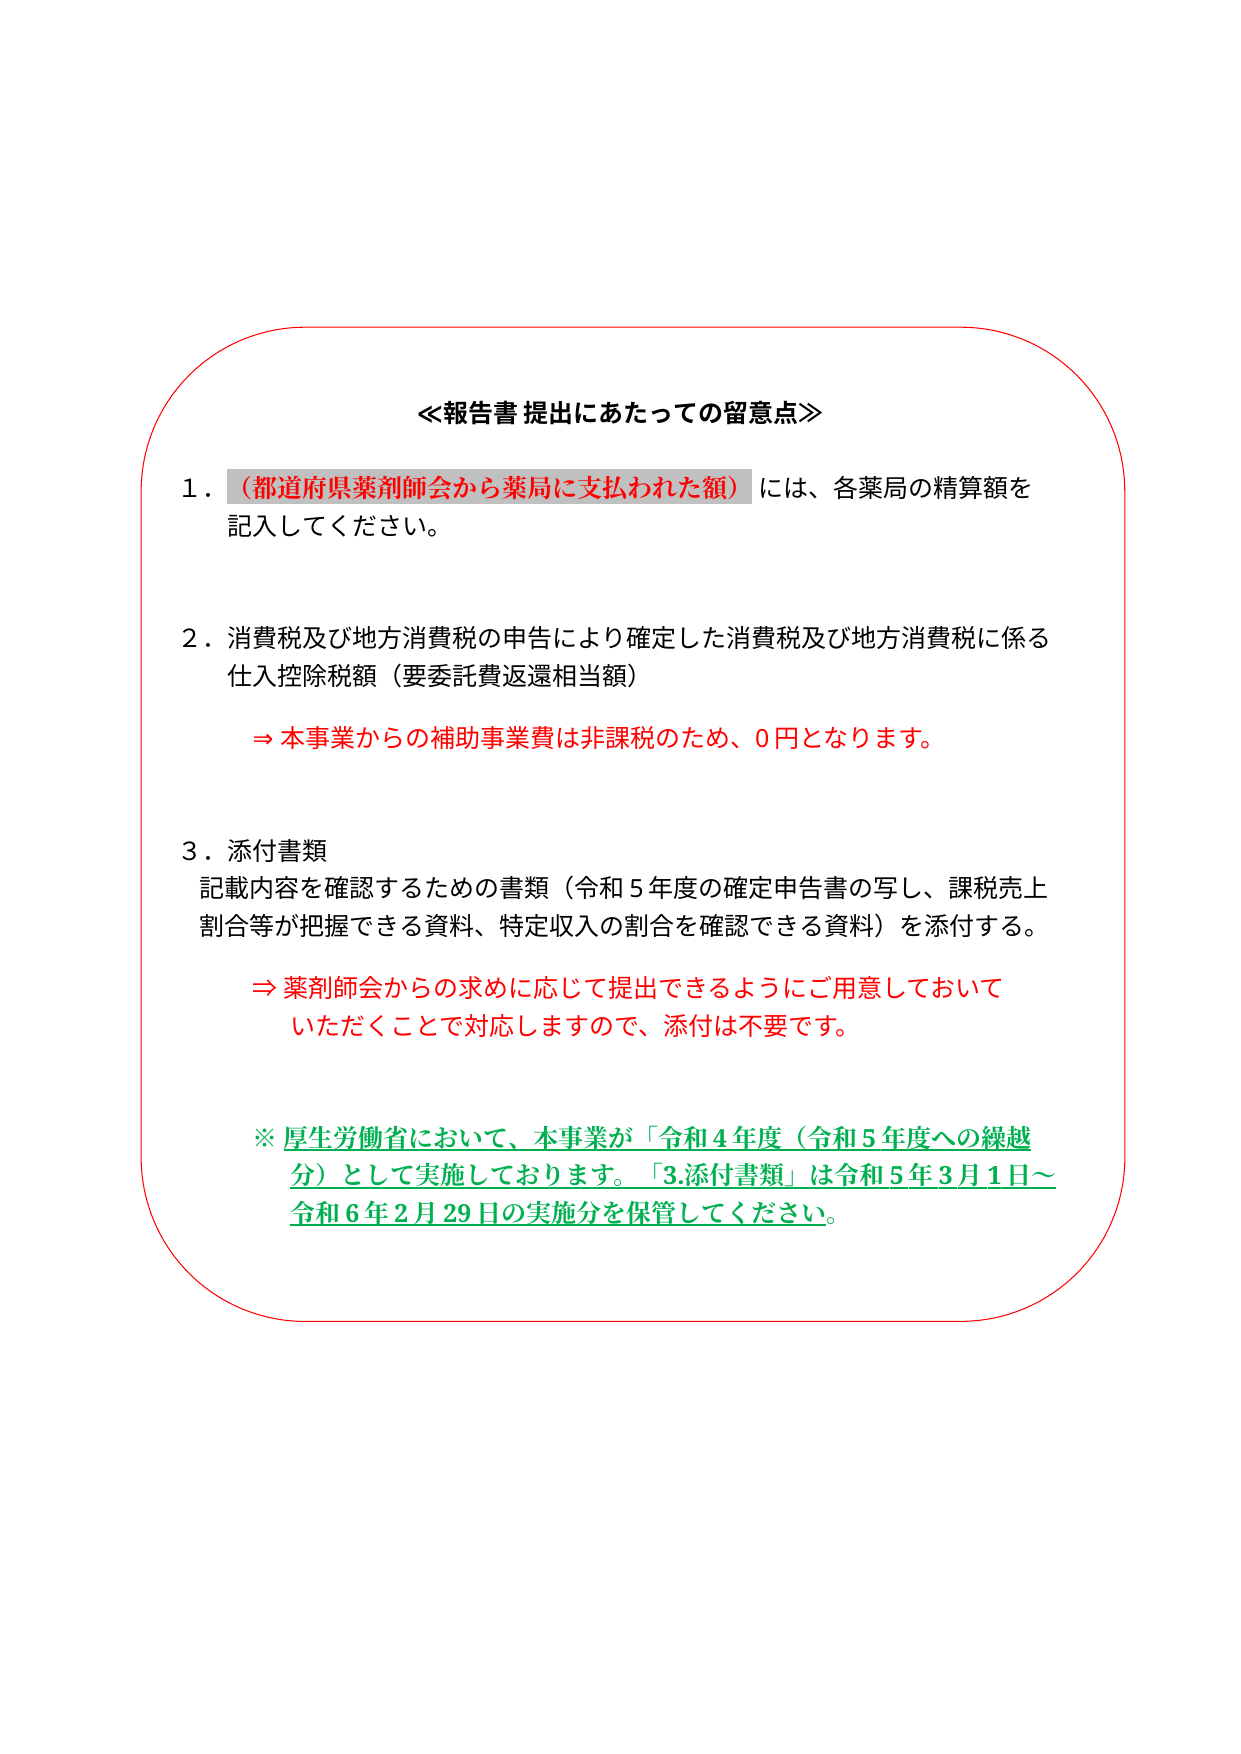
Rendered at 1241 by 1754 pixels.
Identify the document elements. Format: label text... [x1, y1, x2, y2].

text ⇒ 薬剤師会からの求めに応じて提出できるようにご用意しておいて [177, 968, 1063, 1005]
text １．（都道府県薬剤師会から薬局に支払われた額） には、各薬局の精算額を [177, 468, 1063, 505]
text ３．添付書類 [177, 830, 1063, 868]
text ⇒ 本事業からの補助事業費は非課税のため、0円となります。 [177, 718, 1063, 755]
text ※ 厚生労働省において、本事業が「令和4年度（令和5年度への繰越分）として実施しております。「3.添付書類」は令和5年3月1日～令和6年2月29日の実施分を保管してください。 [177, 1118, 1063, 1230]
text 記載内容を確認するための書類（令和5年度の確定申告書の写し、課税売上割合等が把握できる資料、特定収入の割合を確認できる資料）を添付する。 [199, 868, 1063, 943]
text ２．消費税及び地方消費税の申告により確定した消費税及び地方消費税に係る [177, 618, 1063, 655]
text ≪報告書 提出にあたっての留意点≫ [177, 393, 1063, 430]
text 記入してください。 [177, 505, 1063, 543]
text 仕入控除税額（要委託費返還相当額） [177, 655, 1063, 693]
text いただくことで対応しますので、添付は不要です。 [177, 1005, 1063, 1043]
